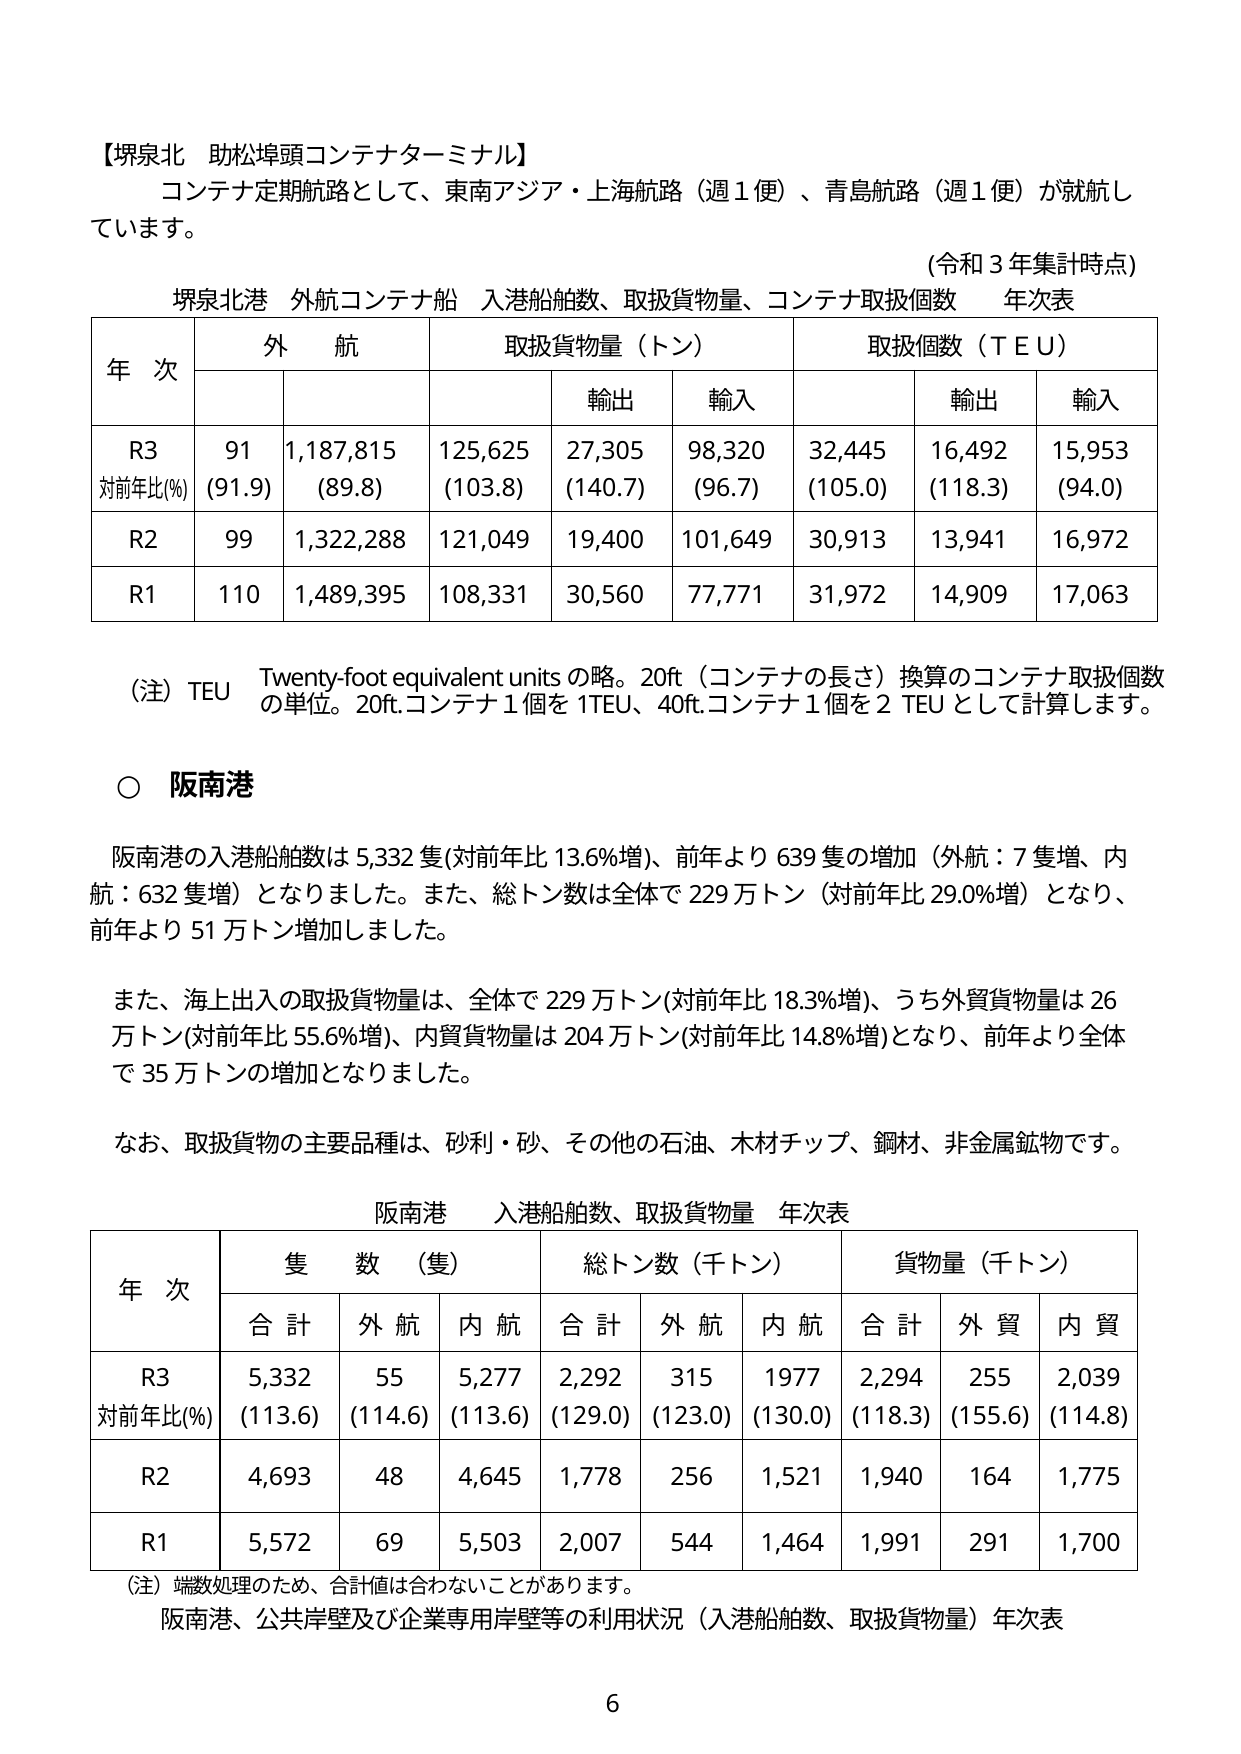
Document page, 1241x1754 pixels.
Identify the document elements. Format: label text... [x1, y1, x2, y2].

text 【堺泉北 助松埠頭コンテナターミナル】 [89, 136, 1137, 172]
text (令和3年集計時点) [89, 244, 1137, 281]
table_cell 69 [340, 1513, 439, 1570]
table_cell 1,322,288 [284, 512, 429, 566]
table_cell 30,560 [552, 567, 672, 621]
table_cell 外航 [340, 1294, 439, 1351]
table_cell 4,693 [221, 1440, 339, 1512]
table_cell 15,953 (94.0) [1037, 426, 1157, 511]
text （注）端数処理のため、合計値は合わないことがあります。 [89, 1571, 1137, 1599]
table_cell 5,277 (113.6) [440, 1352, 540, 1439]
table_cell 1,521 [743, 1440, 841, 1512]
table_cell 合計 [842, 1294, 940, 1351]
table_cell 544 [641, 1513, 742, 1570]
table_cell 1,991 [842, 1513, 940, 1570]
table_cell 101,649 [673, 512, 793, 566]
table_cell 13,941 [915, 512, 1036, 566]
table_cell 1,464 [743, 1513, 841, 1570]
table_cell R1 [92, 567, 194, 621]
table_cell 99 [195, 512, 283, 566]
table_cell 輸入 [1037, 371, 1157, 425]
table_cell 32,445 (105.0) [794, 426, 914, 511]
table_cell 17,063 [1037, 567, 1157, 621]
table_cell 2,292 (129.0) [541, 1352, 640, 1439]
table_cell 315 (123.0) [641, 1352, 742, 1439]
table_cell R3 対前年比(%) [91, 1352, 219, 1439]
table_cell 91 (91.9) [195, 426, 283, 511]
table_cell 98,320 (96.7) [673, 426, 793, 511]
table_cell [794, 371, 914, 425]
table_header 取扱個数（ＴＥＵ） [794, 318, 1157, 369]
table_cell R1 [91, 1513, 219, 1570]
table_cell R2 [92, 512, 194, 566]
table_cell 255 (155.6) [941, 1352, 1039, 1439]
table_cell 内航 [440, 1294, 540, 1351]
table_cell 1,775 [1040, 1440, 1137, 1512]
table_cell [195, 371, 283, 425]
table_cell R3 対前年比(%) [92, 426, 194, 511]
text なお、取扱貨物の主要品種は、砂利・砂、その他の石油、木材チップ、鋼材、非金属鉱物です。 [89, 1123, 1137, 1160]
table_cell 5,332 (113.6) [221, 1352, 339, 1439]
table_cell 輸出 [552, 371, 672, 425]
table_cell 1,700 [1040, 1513, 1137, 1570]
text 堺泉北港 外航コンテナ船 入港船舶数、取扱貨物量、コンテナ取扱個数 年次表 [89, 281, 1137, 317]
table_cell 19,400 [552, 512, 672, 566]
table_cell 77,771 [673, 567, 793, 621]
table_cell 外貿 [941, 1294, 1039, 1351]
table_cell [284, 371, 429, 425]
table_cell 31,972 [794, 567, 914, 621]
table_header 取扱貨物量（トン） [430, 318, 793, 369]
table_cell 55 (114.6) [340, 1352, 439, 1439]
table_header 隻 数 （隻） [221, 1231, 540, 1293]
table_cell 16,972 [1037, 512, 1157, 566]
table_cell 外航 [641, 1294, 742, 1351]
table_cell 48 [340, 1440, 439, 1512]
table_header 貨物量（千トン） [842, 1231, 1137, 1293]
table_cell 1,489,395 [284, 567, 429, 621]
table_cell 2,007 [541, 1513, 640, 1570]
table_header Twenty-foot equivalent unitsの略。20ft（コンテナの長さ）換算のコンテナ取扱個数の単位。20ft.コンテナ１個を1TEU、40ft.コンテナ１個を２TEUとして計算します。 [248, 656, 1177, 727]
table_cell 合計 [541, 1294, 640, 1351]
text 阪南港 入港船舶数、取扱貨物量 年次表 [89, 1194, 1137, 1230]
table_cell 108,331 [430, 567, 551, 621]
text コンテナ定期航路として、東南アジア・上海航路（週１便）、青島航路（週１便）が就航しています。 [89, 172, 1137, 244]
table_cell 27,305 (140.7) [552, 426, 672, 511]
table_cell 2,294 (118.3) [842, 1352, 940, 1439]
table_cell 2,039 (114.8) [1040, 1352, 1137, 1439]
table_cell 30,913 [794, 512, 914, 566]
table_header 総トン数（千トン） [541, 1231, 841, 1293]
table_header （注）TEU [115, 656, 248, 727]
table_cell 輸入 [673, 371, 793, 425]
text 阪南港、公共岸壁及び企業専用岸壁等の利用状況（入港船舶数、取扱貨物量）年次表 [89, 1599, 1137, 1635]
table_header 年 次 [92, 318, 194, 425]
table_cell 164 [941, 1440, 1039, 1512]
table_header 外 航 [195, 318, 429, 369]
table_cell 1,940 [842, 1440, 940, 1512]
table_cell R2 [91, 1440, 219, 1512]
table_cell 121,049 [430, 512, 551, 566]
table_cell [430, 371, 551, 425]
table_cell 110 [195, 567, 283, 621]
table_cell 125,625 (103.8) [430, 426, 551, 511]
text ○ 阪南港 [89, 761, 1137, 804]
table_cell 1,187,815 (89.8) [284, 426, 429, 511]
table_cell 5,503 [440, 1513, 540, 1570]
table_cell 14,909 [915, 567, 1036, 621]
table_cell 5,572 [221, 1513, 339, 1570]
table_cell 内航 [743, 1294, 841, 1351]
text また、海上出入の取扱貨物量は、全体で229万トン(対前年比18.3%増)、うち外貿貨物量は26万トン(対前年比55.6%増)、内貿貨物量は204万トン(対前年比14.8%増)となり、前年より全体で35万トンの増加となりました。 [89, 947, 1137, 1089]
table_cell 16,492 (118.3) [915, 426, 1036, 511]
table_cell 4,645 [440, 1440, 540, 1512]
table_cell 合計 [221, 1294, 339, 1351]
table_cell 1,778 [541, 1440, 640, 1512]
table_header 年 次 [91, 1231, 219, 1351]
table_cell 1977 (130.0) [743, 1352, 841, 1439]
table_cell 291 [941, 1513, 1039, 1570]
table_cell 内貿 [1040, 1294, 1137, 1351]
text 阪南港の入港船舶数は5,332隻(対前年比13.6%増)、前年より639隻の増加（外航：7隻増、内航：632隻増）となりました。また、総トン数は全体で229万トン（対前年比29.0%増）となり、前年より51万トン増加しました。 [89, 838, 1137, 947]
table_cell 256 [641, 1440, 742, 1512]
table_cell 輸出 [915, 371, 1036, 425]
